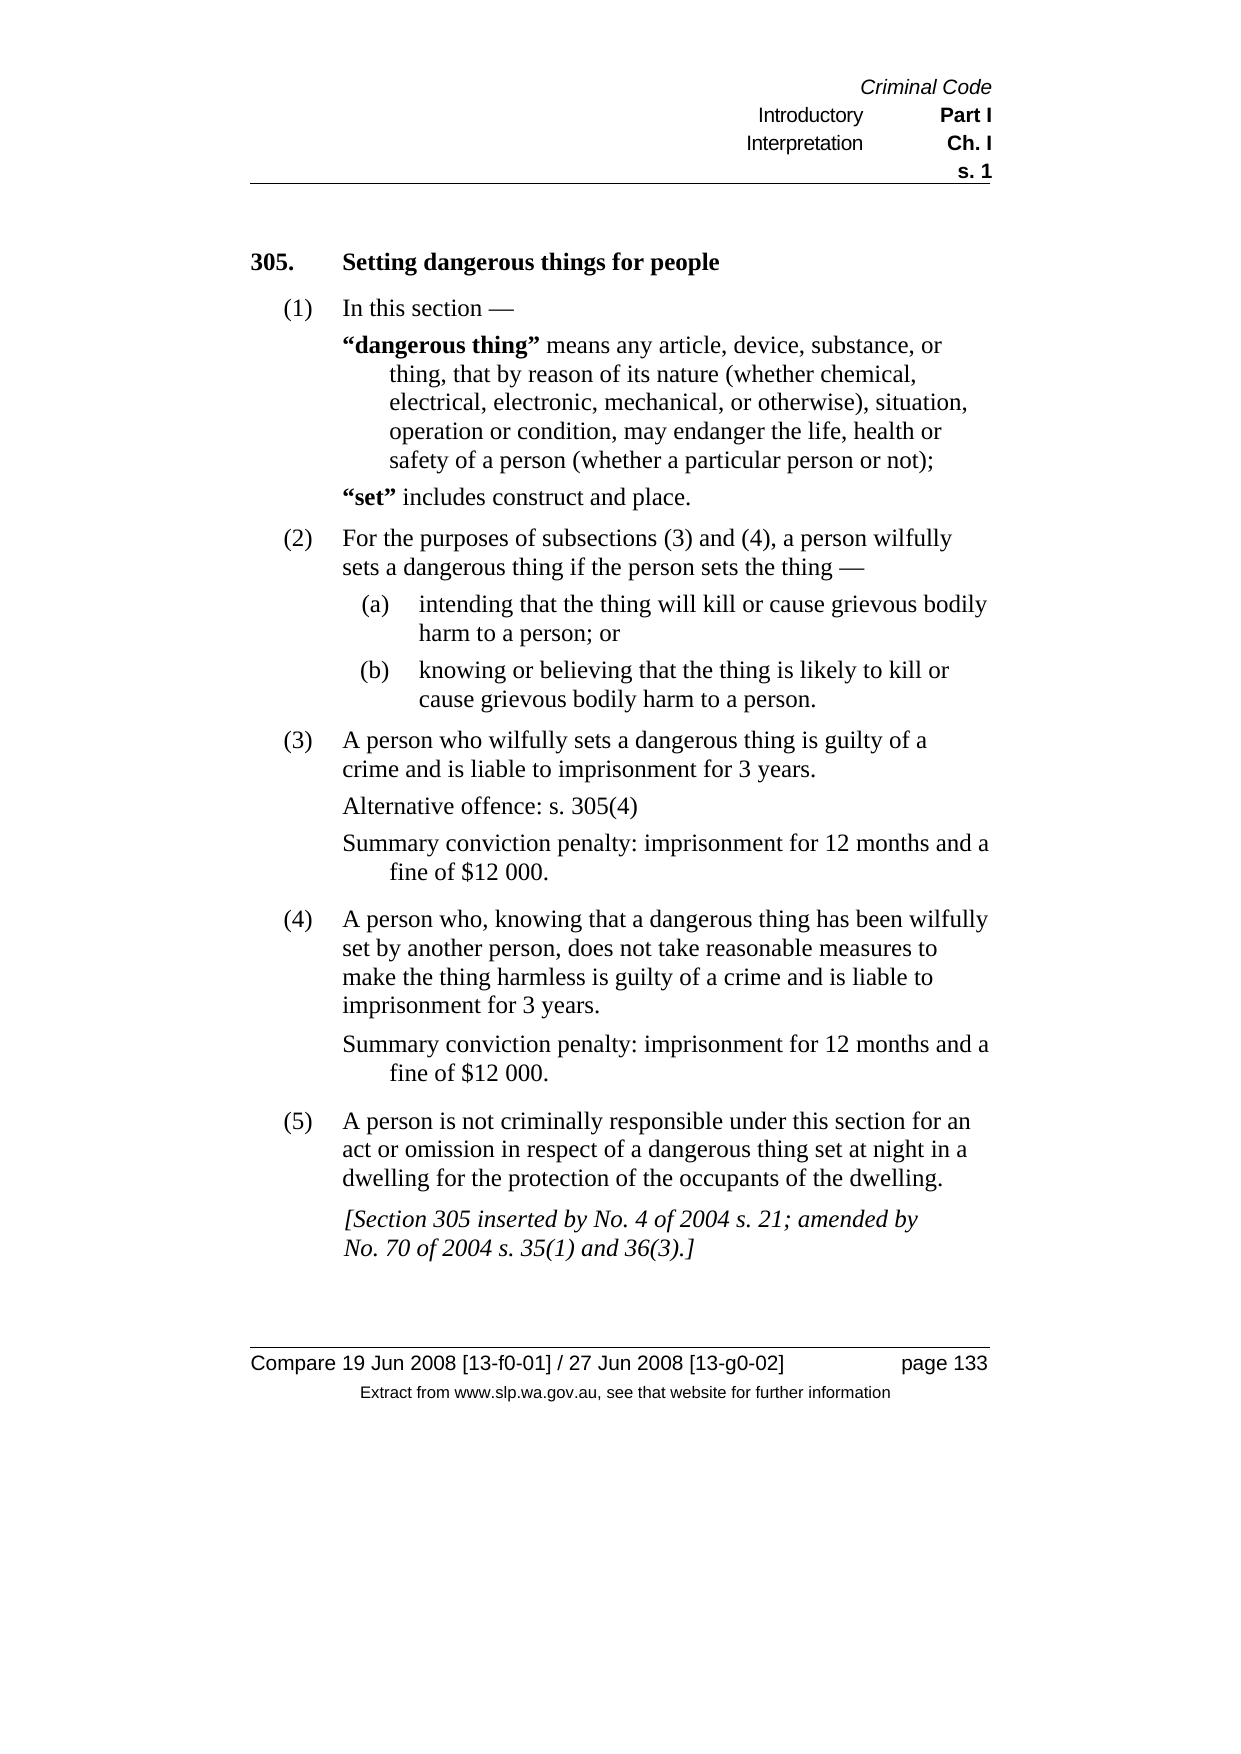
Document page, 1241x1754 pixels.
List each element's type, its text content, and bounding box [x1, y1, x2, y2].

text (3) A person who wilfully sets a dangerous thing is guilty of a crime and is liable to imprisonment for 3 years. [250, 725, 990, 782]
text Summary conviction penalty: imprisonment for 12 months and a fine of $12 000. [250, 1029, 990, 1087]
text (b) knowing or believing that the thing is likely to kill or cause grievous bodily harm to a person. [250, 655, 990, 712]
subtitle 305. Setting dangerous things for people [250, 247, 990, 276]
text “dangerous thing” means any article, device, substance, or thing, that by reason of its nature (whether chemical, electrical, electronic, mechanical, or otherwise), situation, operation or condition, may endanger the life, health or safety of a person (whether a particular person or not); [250, 330, 990, 474]
text Summary conviction penalty: imprisonment for 12 months and a fine of $12 000. [250, 828, 990, 885]
text (2) For the purposes of subsections (3) and (4), a person wilfully sets a dangerous thing if the person sets the thing — [250, 523, 990, 581]
text (4) A person who, knowing that a dangerous thing has been wilfully set by another person, does not take reasonable measures to make the thing harmless is guilty of a crime and is liable to imprisonment for 3 years. [250, 904, 990, 1019]
text (5) A person is not criminally responsible under this section for an act or omission in respect of a dangerous thing set at night in a dwelling for the protection of the occupants of the dwelling. [250, 1106, 990, 1192]
text (a) intending that the thing will kill or cause grievous bodily harm to a person; or [250, 589, 990, 647]
text “set” includes construct and place. [250, 482, 990, 511]
text (1) In this section — [250, 293, 990, 322]
text Alternative offence: s. 305(4) [250, 791, 990, 819]
text [Section 305 inserted by No. 4 of 2004 s. 21; amended by No. 70 of 2004 s. 35(1) and 36(3).] [250, 1204, 990, 1262]
